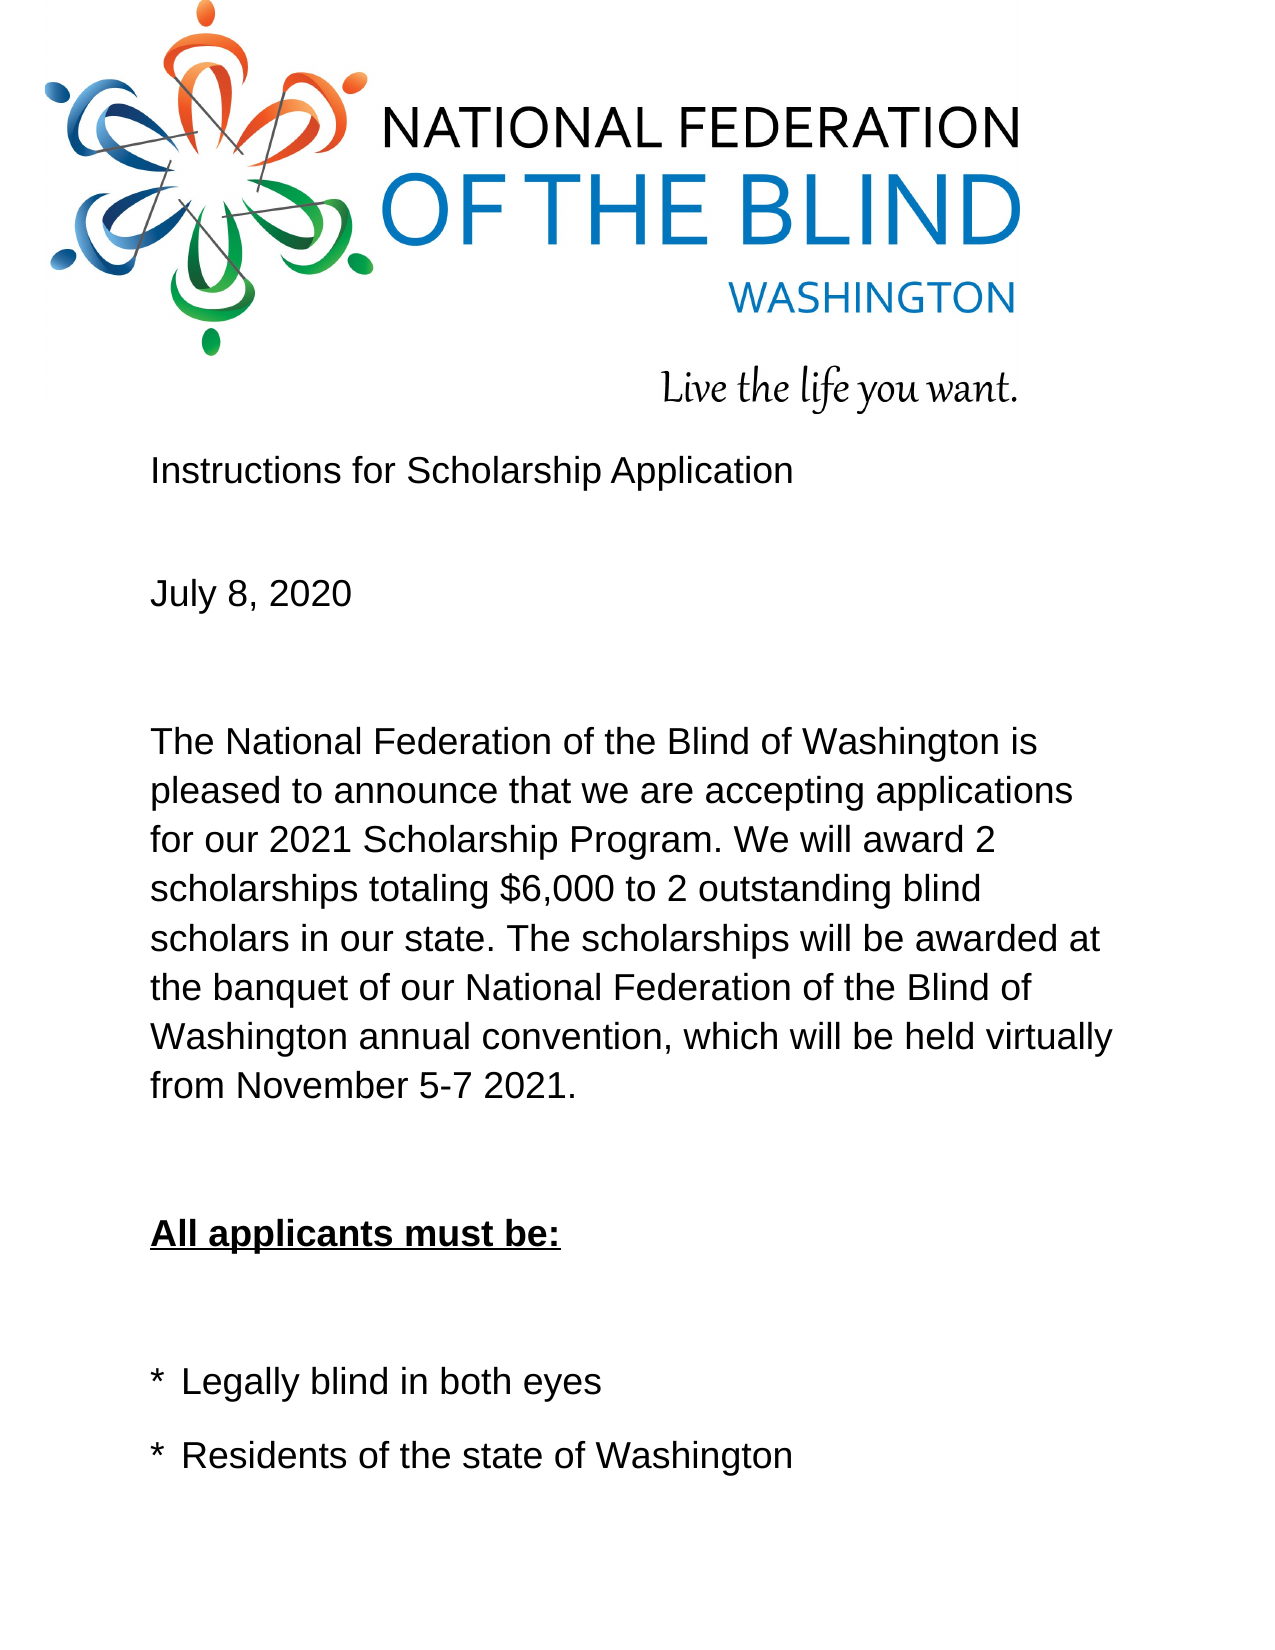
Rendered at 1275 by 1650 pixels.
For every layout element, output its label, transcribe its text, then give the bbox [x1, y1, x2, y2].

list Legally blind in both eyes [150, 1359, 1125, 1402]
text July 8, 2020 [150, 571, 1125, 614]
list Residents of the state of Washington [150, 1433, 1125, 1476]
picture [44, 0, 1020, 414]
subtitle Instructions for Scholarship Application [150, 154, 1125, 491]
text The National Federation of the Blind of Washington is pleased to announce that we are accepting applications for our 2021 Scholarship Program. We will award 2 scholarships totaling $6,000 to 2 outstanding blind scholars in our state. The scholarships will be awarded at the banquet of our National Federation of the Blind of Washington annual convention, which will be held virtually from November 5-7 2021. [150, 719, 1125, 1106]
text All applicants must be: [150, 1211, 1125, 1254]
